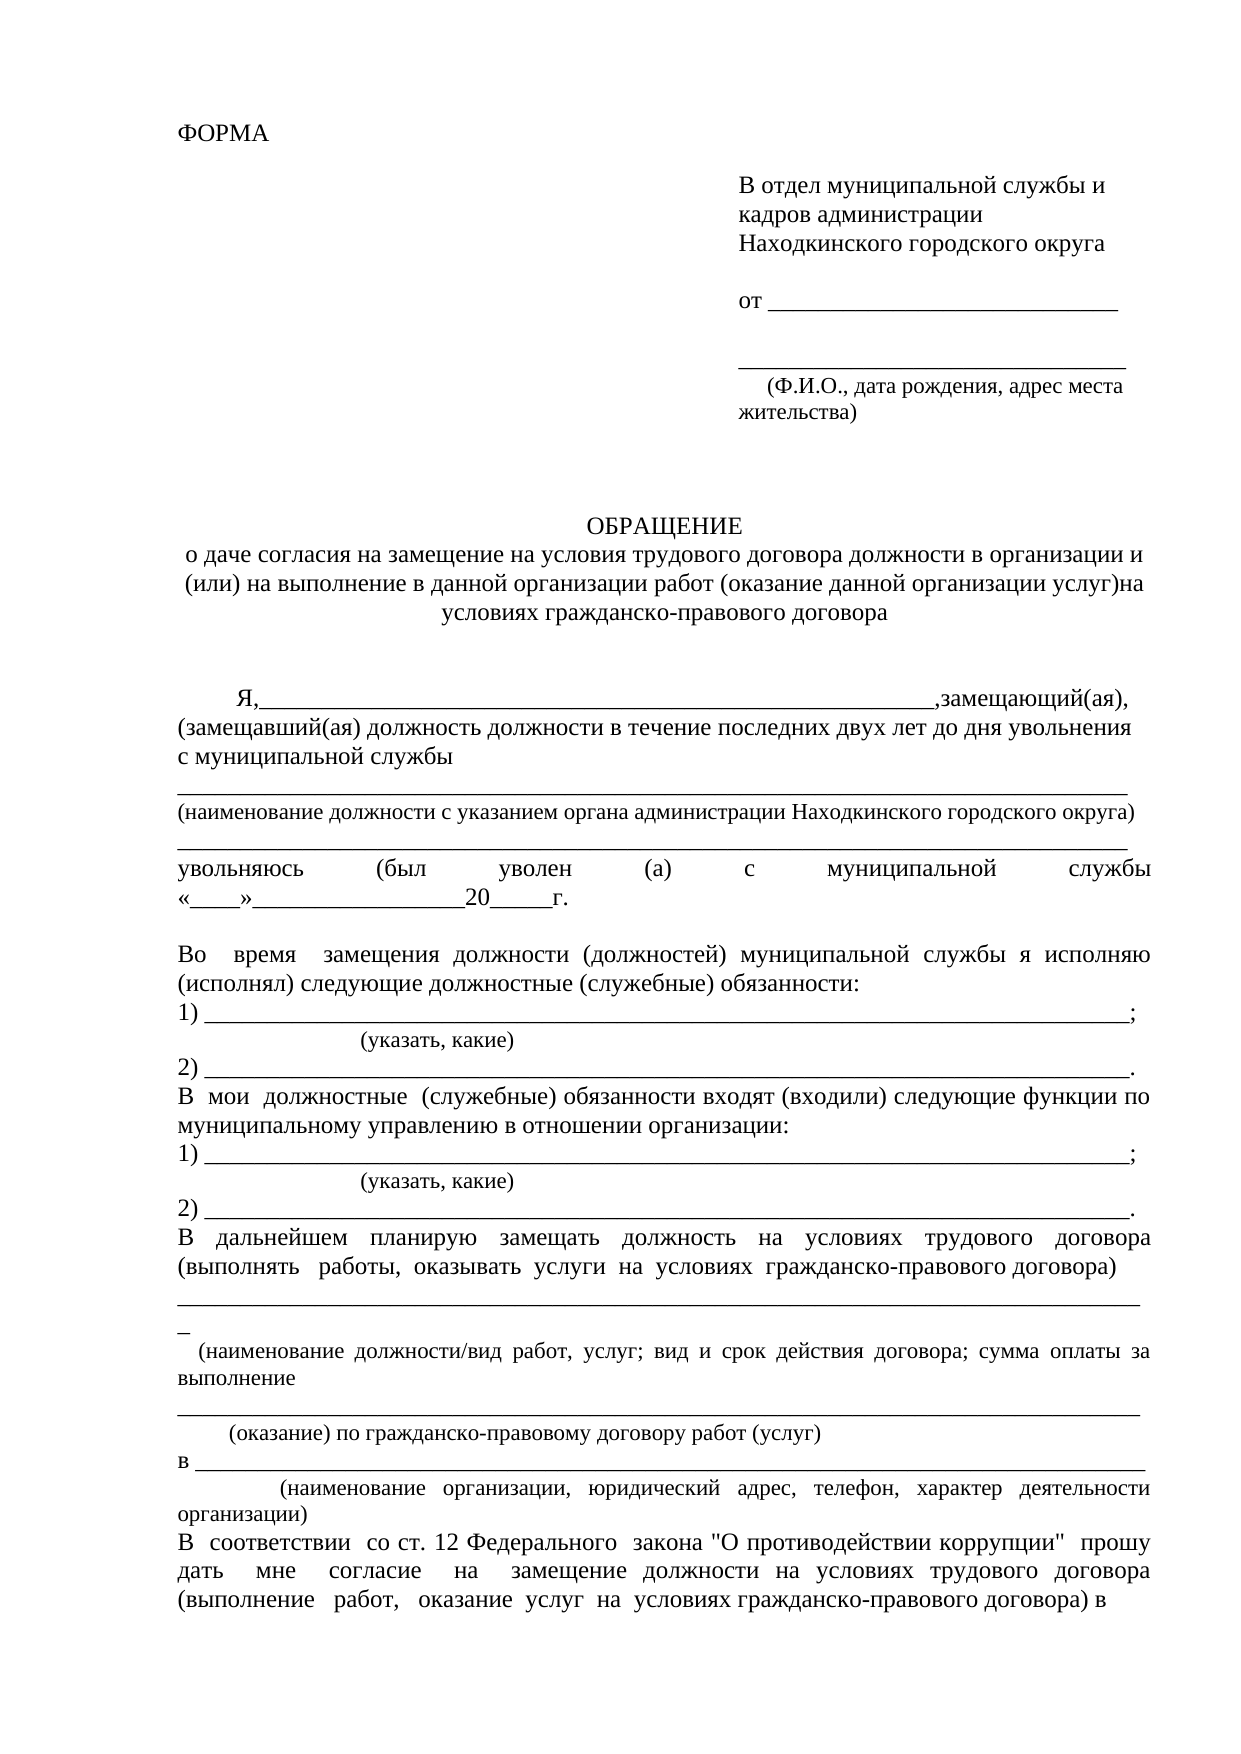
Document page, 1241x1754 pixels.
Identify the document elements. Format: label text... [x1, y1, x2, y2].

text (указать, какие) [177, 1026, 1152, 1052]
text В соответствии со ст. 12 Федерального закона "О противодействии коррупции" прошу дать мне согласие на замещение должности на условиях трудового договора (выполнение работ, оказание услуг на условиях гражданско-правового договора) в [177, 1527, 1152, 1613]
text ____________________________________________________________________________ [177, 824, 1152, 853]
text (оказание) по гражданско-правовому договору работ (услуг) [177, 1419, 1152, 1445]
text ФОРМА [177, 118, 1152, 147]
text В отдел муниципальной службы и кадров администрации Находкинского городского округа [738, 171, 1152, 257]
text в ____________________________________________________________________________ [177, 1445, 1152, 1474]
text (наименование должности с указанием органа администрации Находкинского городского округа) [177, 798, 1152, 824]
text (наименование организации, юридический адрес, телефон, характер деятельности организации) [177, 1474, 1152, 1527]
text _______________________________ [738, 343, 1152, 372]
text 1) __________________________________________________________________________; [177, 997, 1152, 1026]
text 2) __________________________________________________________________________. [177, 1052, 1152, 1081]
text ОБРАЩЕНИЕ [177, 511, 1152, 539]
text ______________________________________________________________________________ [177, 1280, 1152, 1337]
text В дальнейшем планирую замещать должность на условиях трудового договора (выполнять работы, оказывать услуги на условиях гражданско-правового договора) [177, 1222, 1152, 1280]
text Во время замещения должности (должностей) муниципальной службы я исполняю (исполнял) следующие должностные (служебные) обязанности: [177, 939, 1152, 997]
text ____________________________________________________________________________ [177, 769, 1152, 798]
text о даче согласия на замещение на условия трудового договора должности в организации и (или) на выполнение в данной организации работ (оказание данной организации услуг)на условиях гражданско-правового договора [177, 539, 1152, 626]
text (Ф.И.О., дата рождения, адрес места жительства) [738, 372, 1152, 424]
text В мои должностные (служебные) обязанности входят (входили) следующие функции по муниципальному управлению в отношении организации: [177, 1081, 1152, 1138]
text с муниципальной службы [177, 741, 1152, 769]
text (наименование должности/вид работ, услуг; вид и срок действия договора; сумма оплаты за выполнение [177, 1337, 1152, 1390]
text 1) __________________________________________________________________________; [177, 1138, 1152, 1167]
text (указать, какие) [177, 1167, 1152, 1193]
text Я,______________________________________________________,замещающий(ая), (замещавший(ая) должность должности в течение последних двух лет до дня увольнения [177, 683, 1152, 741]
text увольняюсь (был уволен (а) с муниципальной службы «____»_________________20_____г. [177, 853, 1152, 911]
text 2) __________________________________________________________________________. [177, 1193, 1152, 1222]
text _____________________________________________________________________________ [177, 1390, 1152, 1419]
text от ____________________________ [738, 286, 1152, 314]
